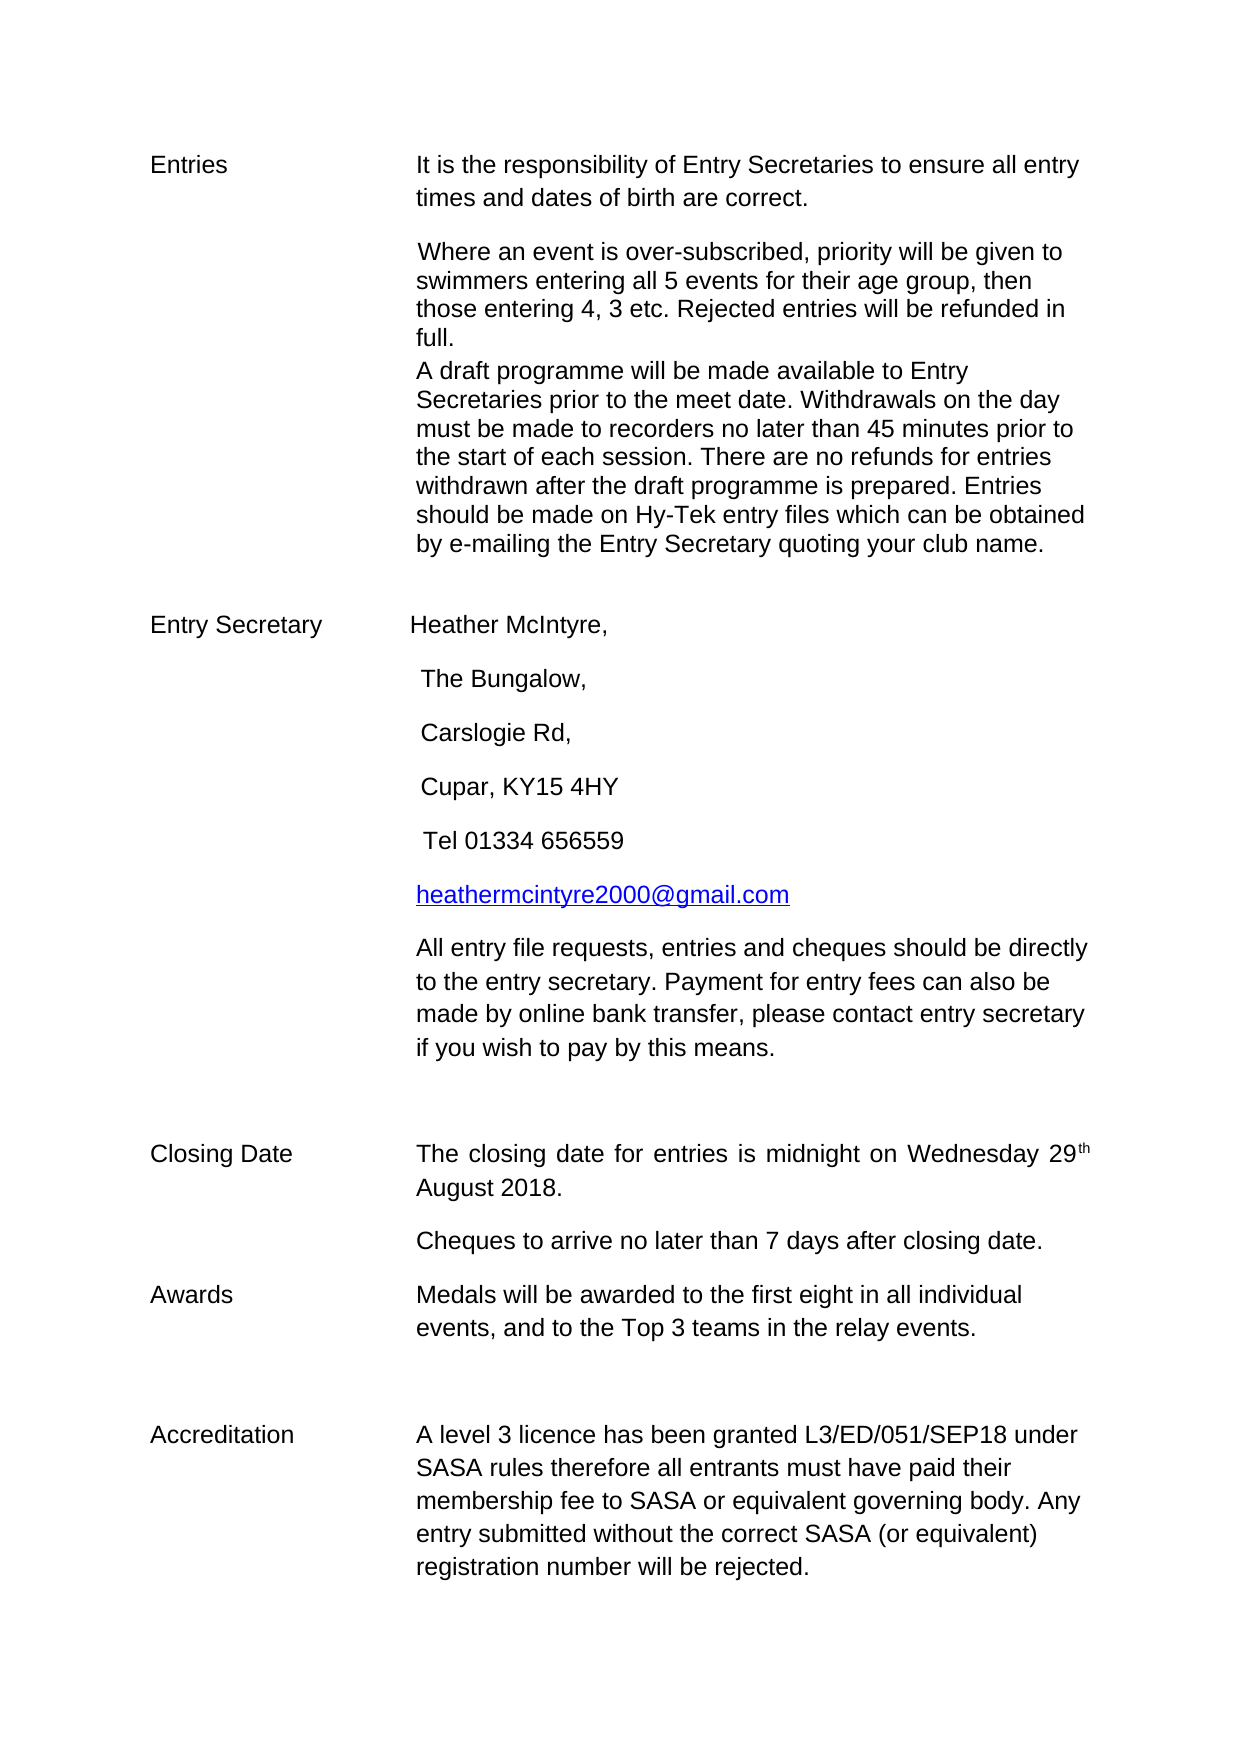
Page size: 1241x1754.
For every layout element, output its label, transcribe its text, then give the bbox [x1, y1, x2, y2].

text Awards Medals will be awarded to the first eight in all individual events, and to the Top 3 teams in the relay events. [150, 1280, 1090, 1342]
text Accreditation A level 3 licence has been granted L3/ED/051/SEP18 under SASA rules therefore all entrants must have paid their membership fee to SASA or equivalent governing body. Any entry submitted without the correct SASA (or equivalent) registration number will be rejected. [150, 1420, 1090, 1581]
text All entry file requests, entries and cheques should be directly to the entry secretary. Payment for entry fees can also be made by online bank transfer, please contact entry secretary if you wish to pay by this means. [150, 933, 1090, 1061]
text Entries It is the responsibility of Entry Secretaries to ensure all entry times and dates of birth are correct. [150, 150, 1090, 212]
text heathermcintyre2000@gmail.com [150, 879, 1090, 908]
text Where an event is over-subscribed, priority will be given to swimmers entering all 5 events for their age group, then those entering 4, 3 etc. Rejected entries will be refunded in full. [416, 237, 1090, 352]
text A draft programme will be made available to Entry Secretaries prior to the meet date. Withdrawals on the day must be made to recorders no later than 45 minutes prior to the start of each session. There are no refunds for entries withdrawn after the draft programme is prepared. Entries should be made on Hy-Tek entry files which can be obtained by e-mailing the Entry Secretary quoting your club name. [416, 356, 1090, 557]
text Entry Secretary Heather McIntyre, [150, 610, 1090, 639]
text Cupar, KY15 4HY [150, 772, 1090, 801]
text The Bungalow, [150, 664, 1090, 693]
text Cheques to arrive no later than 7 days after closing date. [150, 1226, 1090, 1255]
text Tel 01334 656559 [150, 826, 1090, 854]
text Carslogie Rd, [150, 718, 1090, 747]
text Closing Date The closing date for entries is midnight on Wednesday 29th August 2018. [150, 1139, 1090, 1201]
